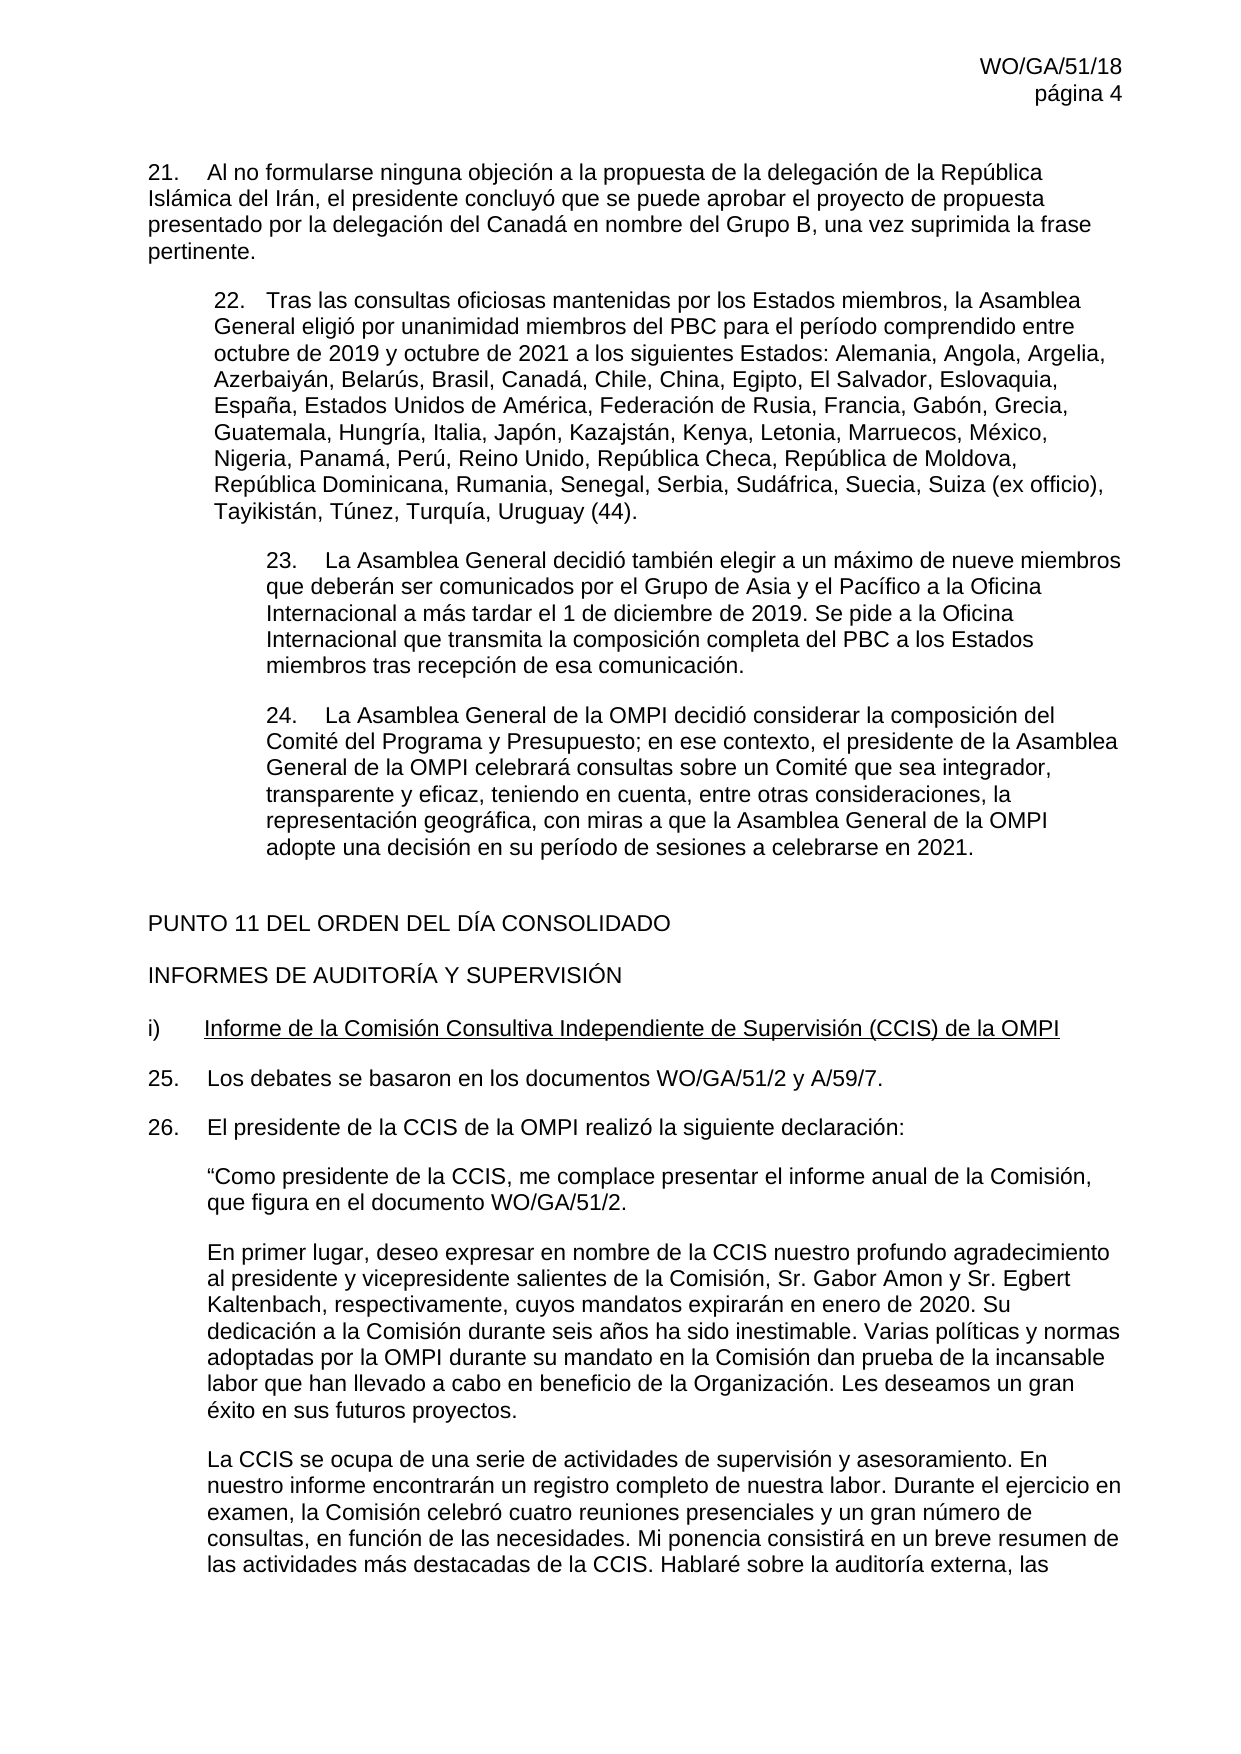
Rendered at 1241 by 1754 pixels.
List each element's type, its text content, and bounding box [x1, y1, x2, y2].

text PUNTO 11 DEL ORDEN DEL DÍA CONSOLIDADO INFORMES DE AUDITORÍA Y SUPERVISIÓN [148, 910, 1122, 989]
list Informe de la Comisión Consultiva Independiente de Supervisión (CCIS) de la OMPI [148, 1015, 1122, 1042]
text El presidente de la CCIS de la OMPI realizó la siguiente declaración: [148, 1114, 1122, 1140]
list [207, 1446, 1122, 1578]
text Al no formularse ninguna objeción a la propuesta de la delegación de la República Islámica del Irán, el presidente concluyó que se puede aprobar el proyecto de propuesta presentado por la delegación del Canadá en nombre del Grupo B, una vez suprimida la frase pertinente. [148, 158, 1122, 264]
text Tras las consultas oficiosas mantenidas por los Estados miembros, la Asamblea General eligió por unanimidad miembros del PBC para el período comprendido entre octubre de 2019 y octubre de 2021 a los siguientes Estados: Alemania, Angola, Argelia, Azerbaiyán, Belarús, Brasil, Canadá, Chile, China, Egipto, El Salvador, Eslovaquia, España, Estados Unidos de América, Federación de Rusia, Francia, Gabón, Grecia, Guatemala, Hungría, Italia, Japón, Kazajstán, Kenya, Letonia, Marruecos, México, Nigeria, Panamá, Perú, Reino Unido, República Checa, República de Moldova, República Dominicana, Rumania, Senegal, Serbia, Sudáfrica, Suecia, Suiza (ex officio), Tayikistán, Túnez, Turquía, Uruguay (44). [214, 287, 1122, 524]
text La Asamblea General de la OMPI decidió considerar la composición del Comité del Programa y Presupuesto; en ese contexto, el presidente de la Asamblea General de la OMPI celebrará consultas sobre un Comité que sea integrador, transparente y eficaz, teniendo en cuenta, entre otras consideraciones, la representación geográfica, con miras a que la Asamblea General de la OMPI adopte una decisión en su período de sesiones a celebrarse en 2021. [266, 702, 1122, 860]
text La Asamblea General decidió también elegir a un máximo de nueve miembros que deberán ser comunicados por el Grupo de Asia y el Pacífico a la Oficina Internacional a más tardar el 1 de diciembre de 2019. Se pide a la Oficina Internacional que transmita la composición completa del PBC a los Estados miembros tras recepción de esa comunicación. [266, 547, 1122, 679]
text Los debates se basaron en los documentos WO/GA/51/2 y A/59/7. [148, 1064, 1122, 1091]
list En primer lugar, deseo expresar en nombre de la CCIS nuestro profundo agradecimiento al presidente y vicepresidente salientes de la Comisión, Sr. Gabor Amon y Sr. Egbert Kaltenbach, respectivamente, cuyos mandatos expirarán en enero de 2020. Su dedicación a la Comisión durante seis años ha sido inestimable. Varias políticas y normas adoptadas por la OMPI durante su mandato en la Comisión dan prueba de la incansable labor que han llevado a cabo en beneficio de la Organización. Les deseamos un gran éxito en sus futuros proyectos. [207, 1239, 1122, 1423]
list “Como presidente de la CCIS, me complace presentar el informe anual de la Comisión, que figura en el documento WO/GA/51/2. [207, 1163, 1122, 1216]
